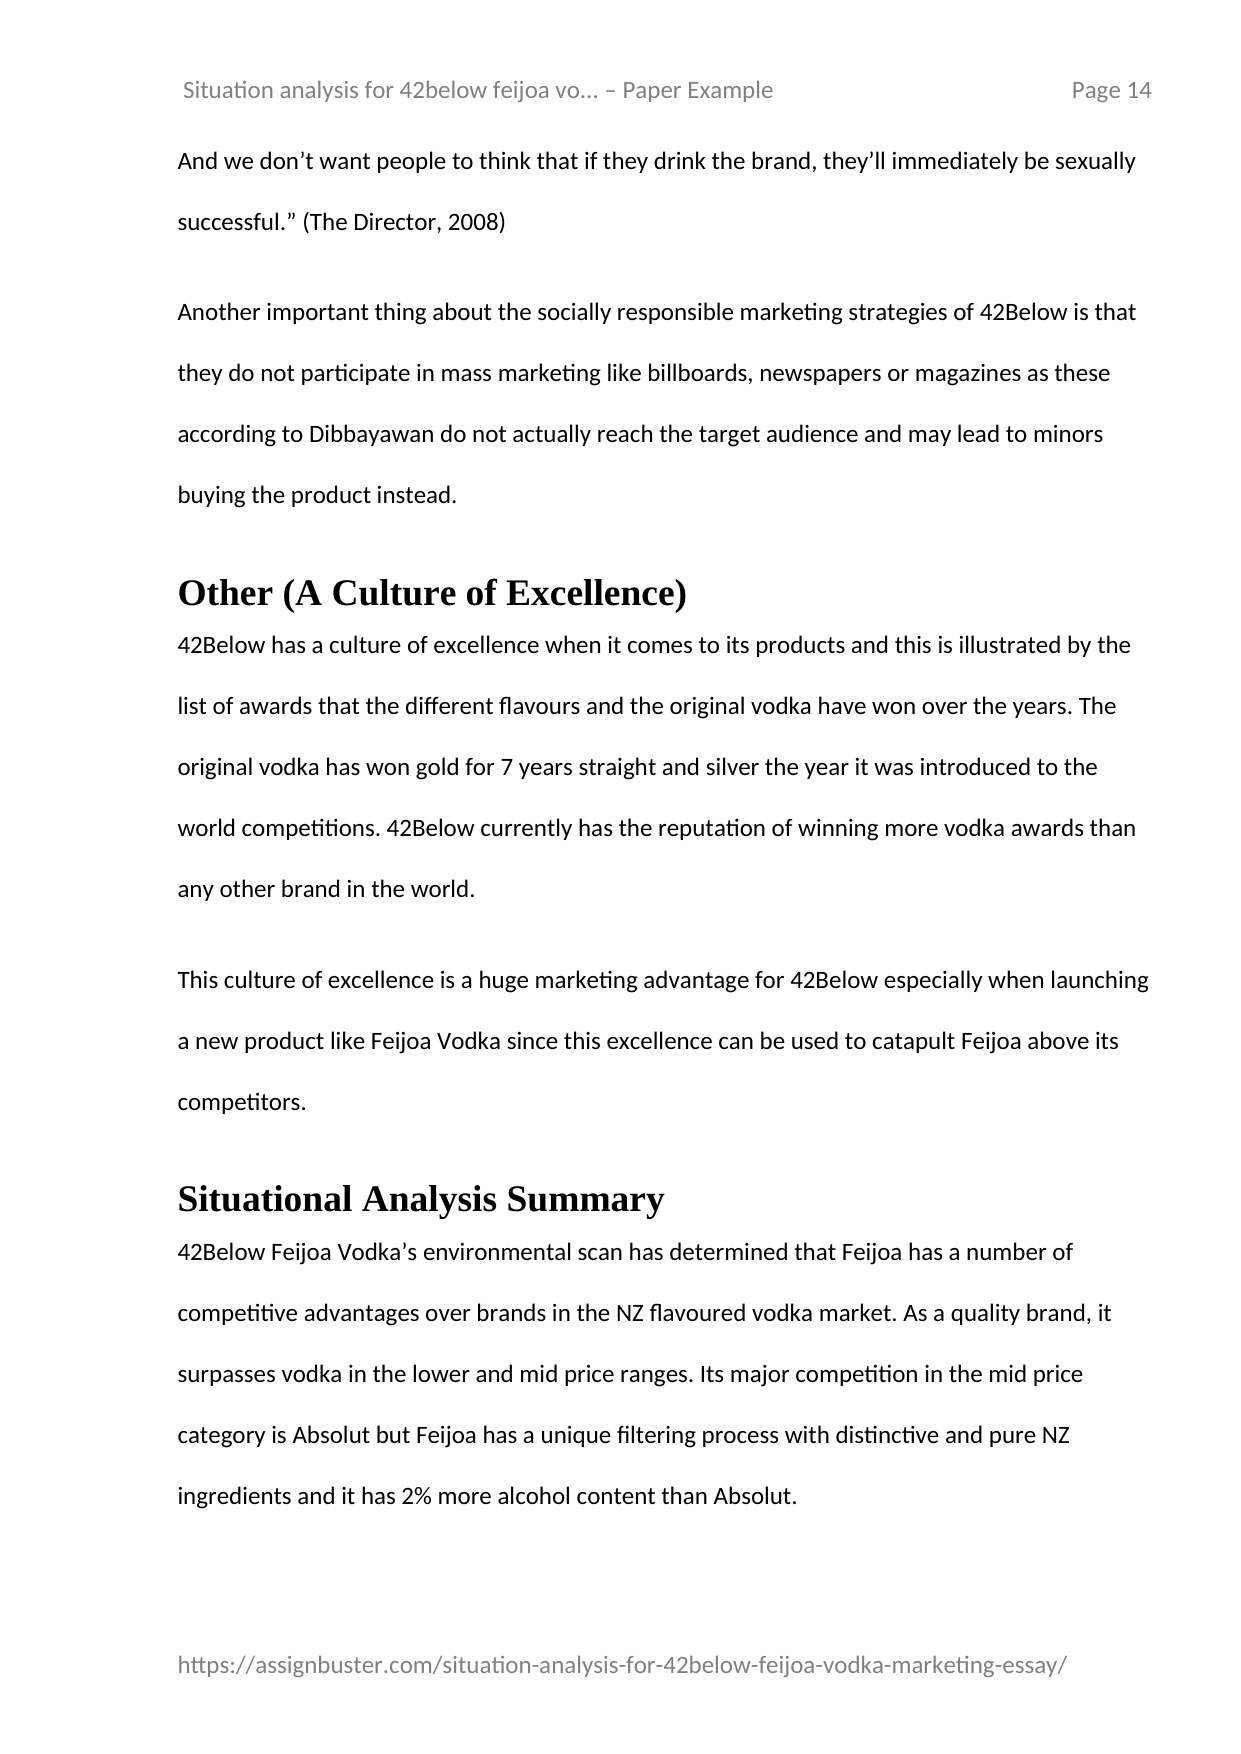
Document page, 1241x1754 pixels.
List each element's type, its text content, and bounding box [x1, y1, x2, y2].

text This culture of excellence is a huge marketing advantage for 42Below especially when launching a new product like Feijoa Vodka since this excellence can be used to catapult Feijoa above its competitors. [177, 964, 1152, 1117]
text 42Below Feijoa Vodka’s environmental scan has determined that Feijoa has a number of competitive advantages over brands in the NZ flavoured vodka market. As a quality brand, it surpasses vodka in the lower and mid price ranges. Its major competition in the mid price category is Absolut but Feijoa has a unique filtering process with distinctive and pure NZ ingredients and it has 2% more alcohol content than Absolut. [177, 1236, 1152, 1510]
subtitle Situational Analysis Summary [177, 1177, 1152, 1220]
text Another important thing about the socially responsible marketing strategies of 42Below is that they do not participate in mass marketing like billboards, newspapers or magazines as these according to Dibbayawan do not actually reach the target audience and may lead to minors buying the product instead. [177, 297, 1152, 510]
text 42Below has a culture of excellence when it comes to its products and this is illustrated by the list of awards that the different flavours and the original vodka have won over the years. The original vodka has won gold for 7 years straight and silver the year it was introduced to the world competitions. 42Below currently has the reputation of winning more vodka awards than any other brand in the world. [177, 629, 1152, 904]
subtitle Other (A Culture of Excellence) [177, 570, 1152, 613]
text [177, 145, 1152, 237]
